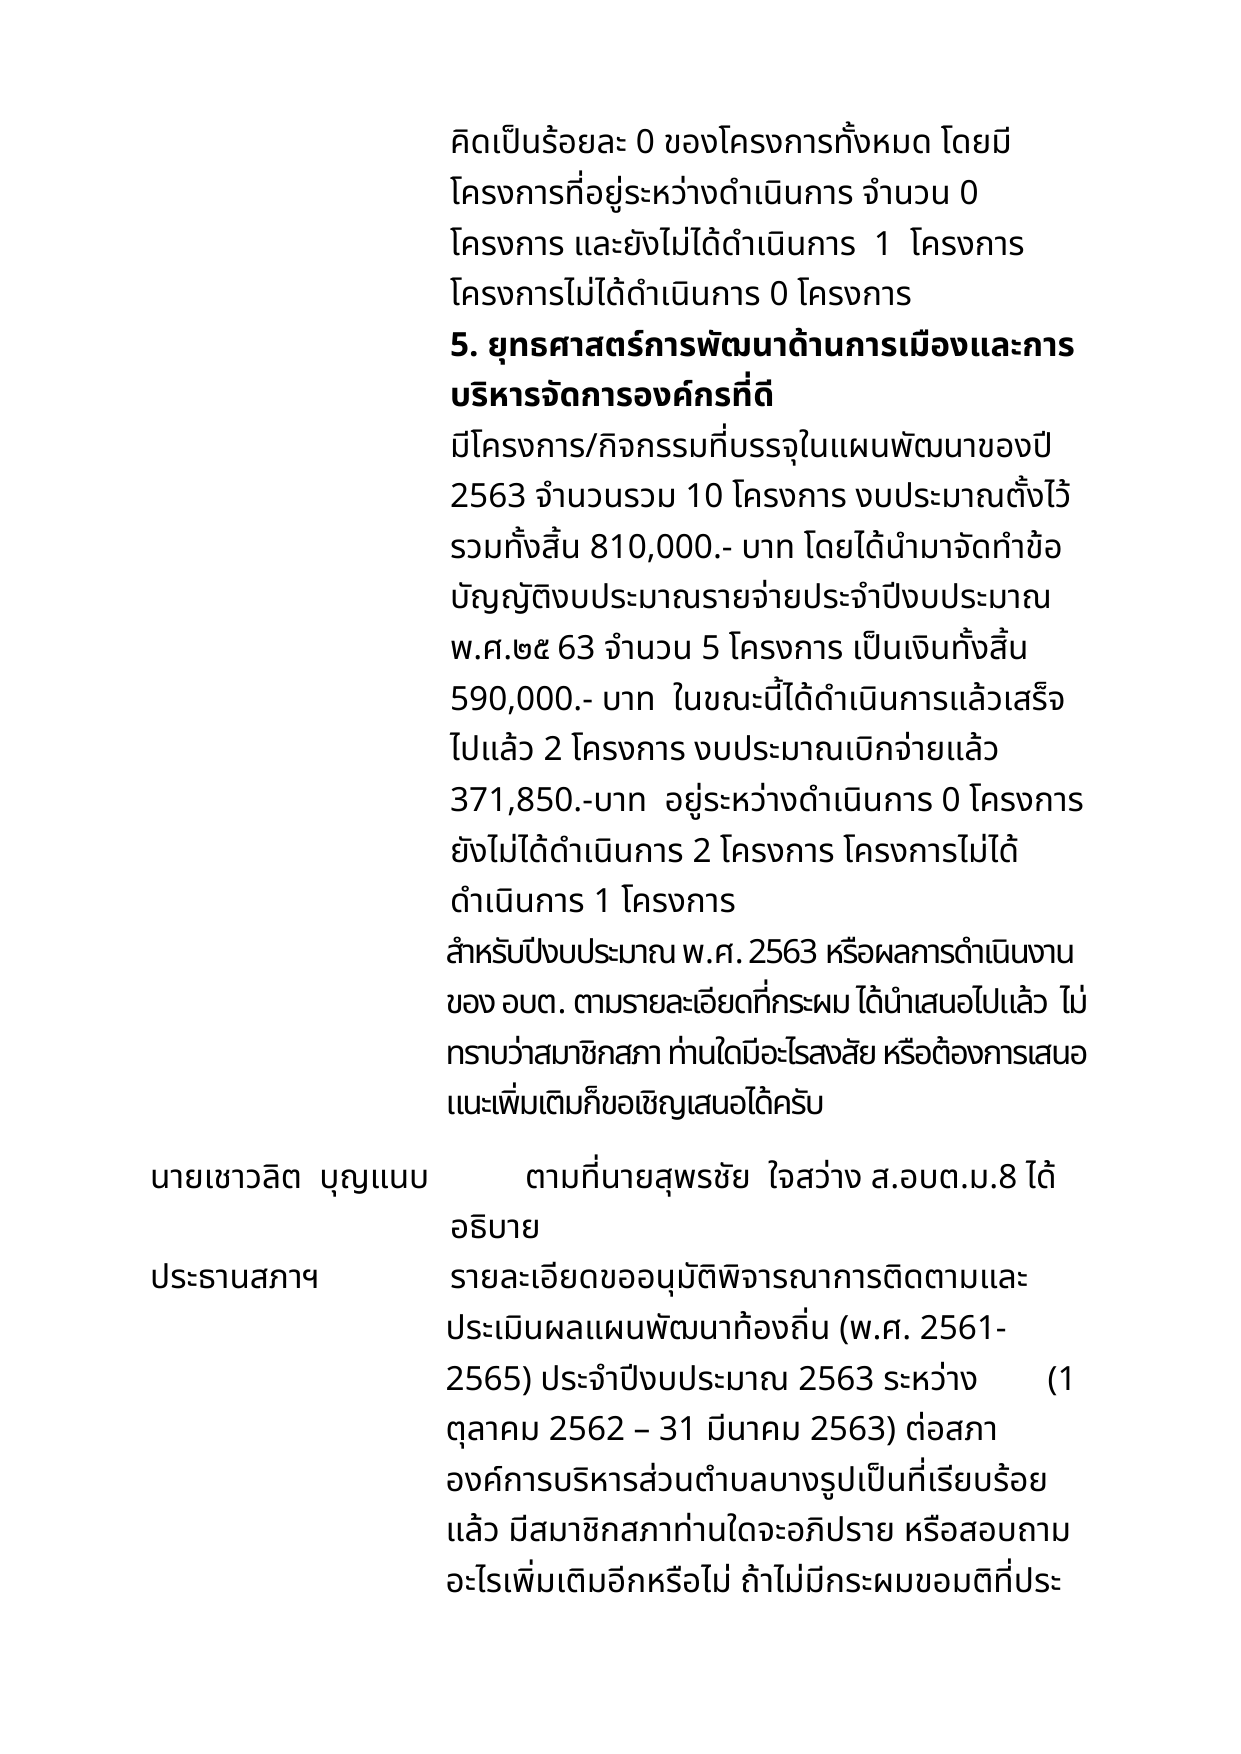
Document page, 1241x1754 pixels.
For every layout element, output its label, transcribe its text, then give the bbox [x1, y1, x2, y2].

text 5. ยุทธศาสตร์การพัฒนาด้านการเมืองและการบริหารจัดการองค์กรที่ดี [450, 321, 1090, 422]
text มีโครงการ/กิจกรรมที่บรรจุในแผนพัฒนาของปี 2563 จำนวนรวม 10 โครงการ งบประมาณตั้งไว้รวมทั้งสิ้น 810,000.- บาท โดยได้นำมาจัดทำข้อบัญญัติงบประมาณรายจ่ายประจำปีงบประมาณ พ.ศ.๒๕63 จำนวน 5 โครงการ เป็นเงินทั้งสิ้น 590,000.- บาท ในขณะนี้ได้ดำเนินการแล้วเสร็จไปแล้ว 2 โครงการ งบประมาณเบิกจ่ายแล้ว 371,850.-บาท อยู่ระหว่างดำเนินการ 0 โครงการ ยังไม่ได้ดำเนินการ 2 โครงการ โครงการไม่ได้ดำเนินการ 1 โครงการ [450, 422, 1090, 928]
text สำหรับปีงบประมาณ พ.ศ. 2563 หรือผลการดำเนินงานของ อบต. ตามรายละเอียดที่กระผม ได้นำเสนอไปแล้ว ไม่ทราบว่าสมาชิกสภา ท่านใดมีอะไรสงสัย หรือต้องการเสนอแนะเพิ่มเติมก็ขอเชิญเสนอได้ครับ [445, 928, 1090, 1130]
text คิดเป็นร้อยละ 0 ของโครงการทั้งหมด โดยมีโครงการที่อยู่ระหว่างดำเนินการ จำนวน 0 โครงการ และยังไม่ได้ดำเนินการ 1 โครงการ โครงการไม่ได้ดำเนินการ 0 โครงการ [450, 118, 1090, 321]
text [150, 1253, 1090, 1607]
text นายเชาวลิต บุญแนบ ตามที่นายสุพรชัย ใจสว่าง ส.อบต.ม.8 ได้อธิบาย [150, 1152, 1090, 1253]
